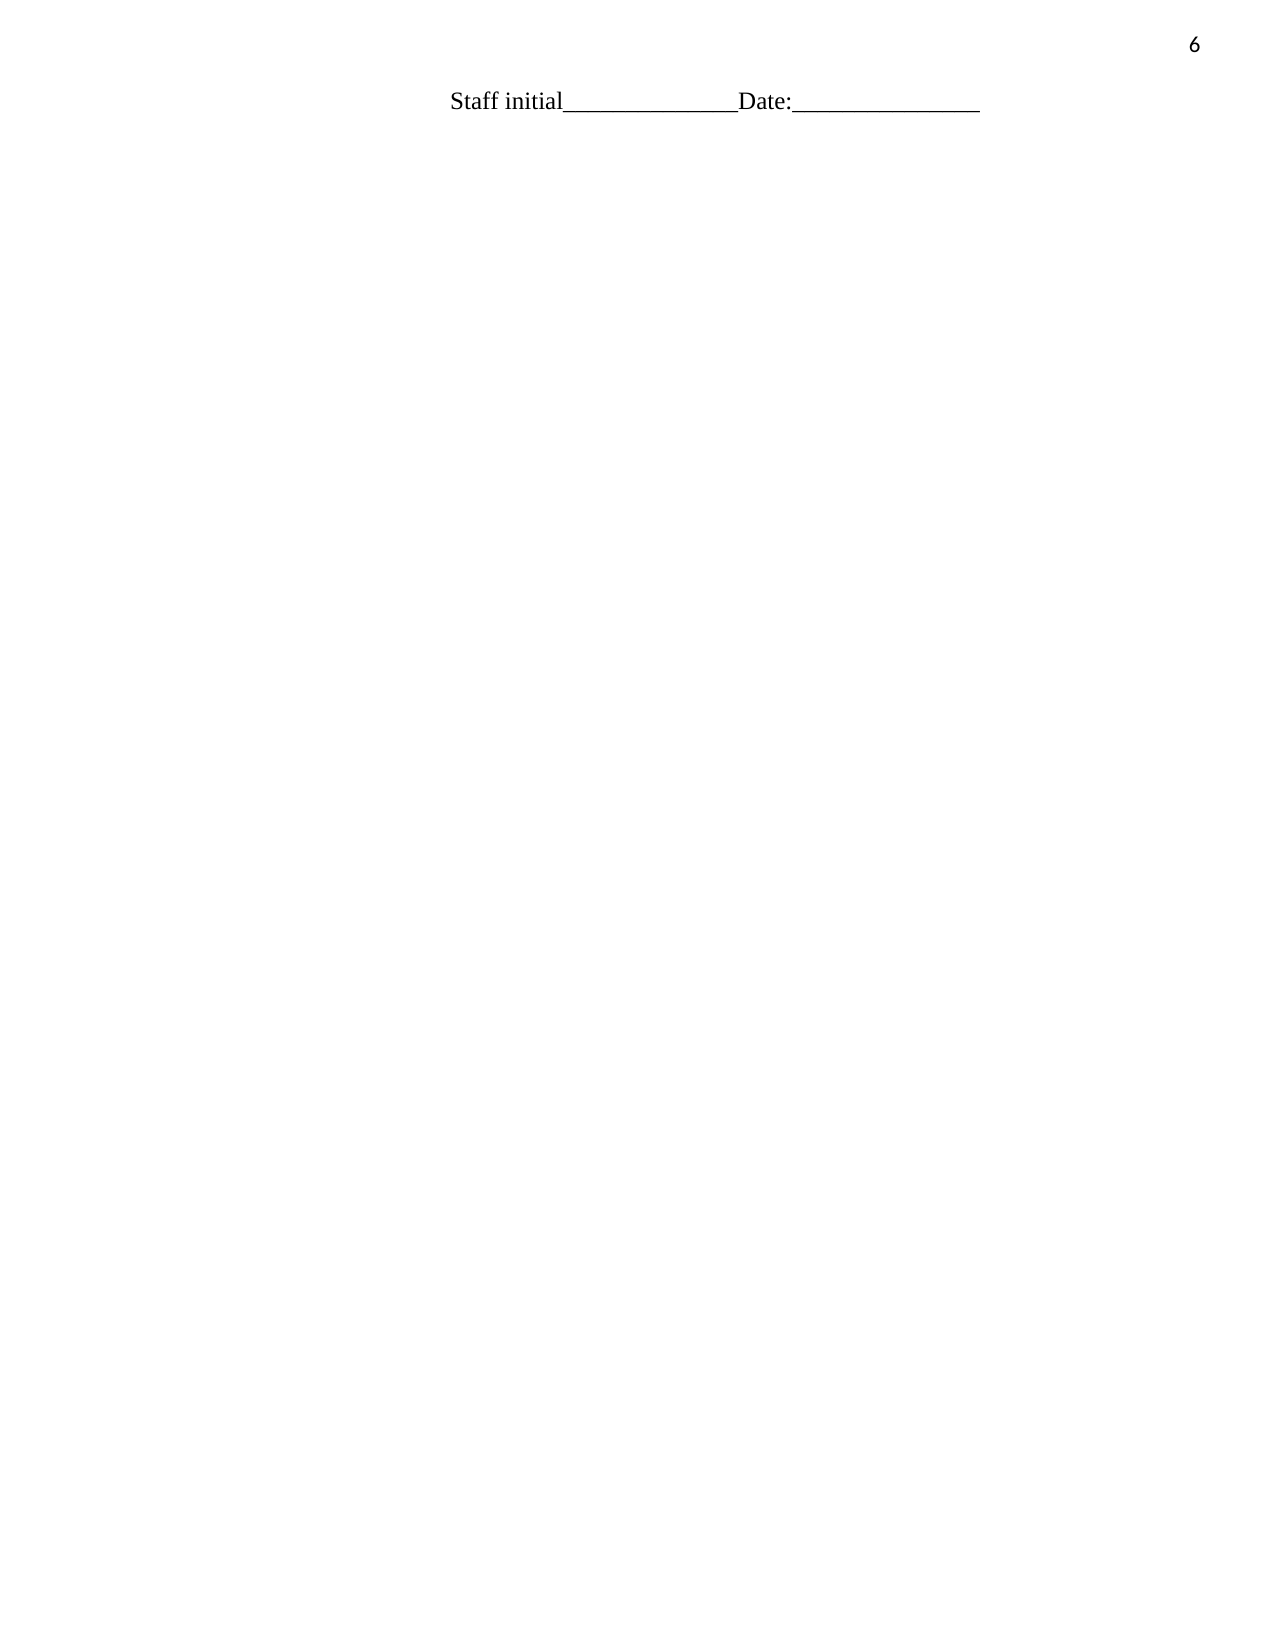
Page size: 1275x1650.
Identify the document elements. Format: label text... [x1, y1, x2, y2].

text Staff initial______________Date:_______________ [75, 86, 1200, 148]
